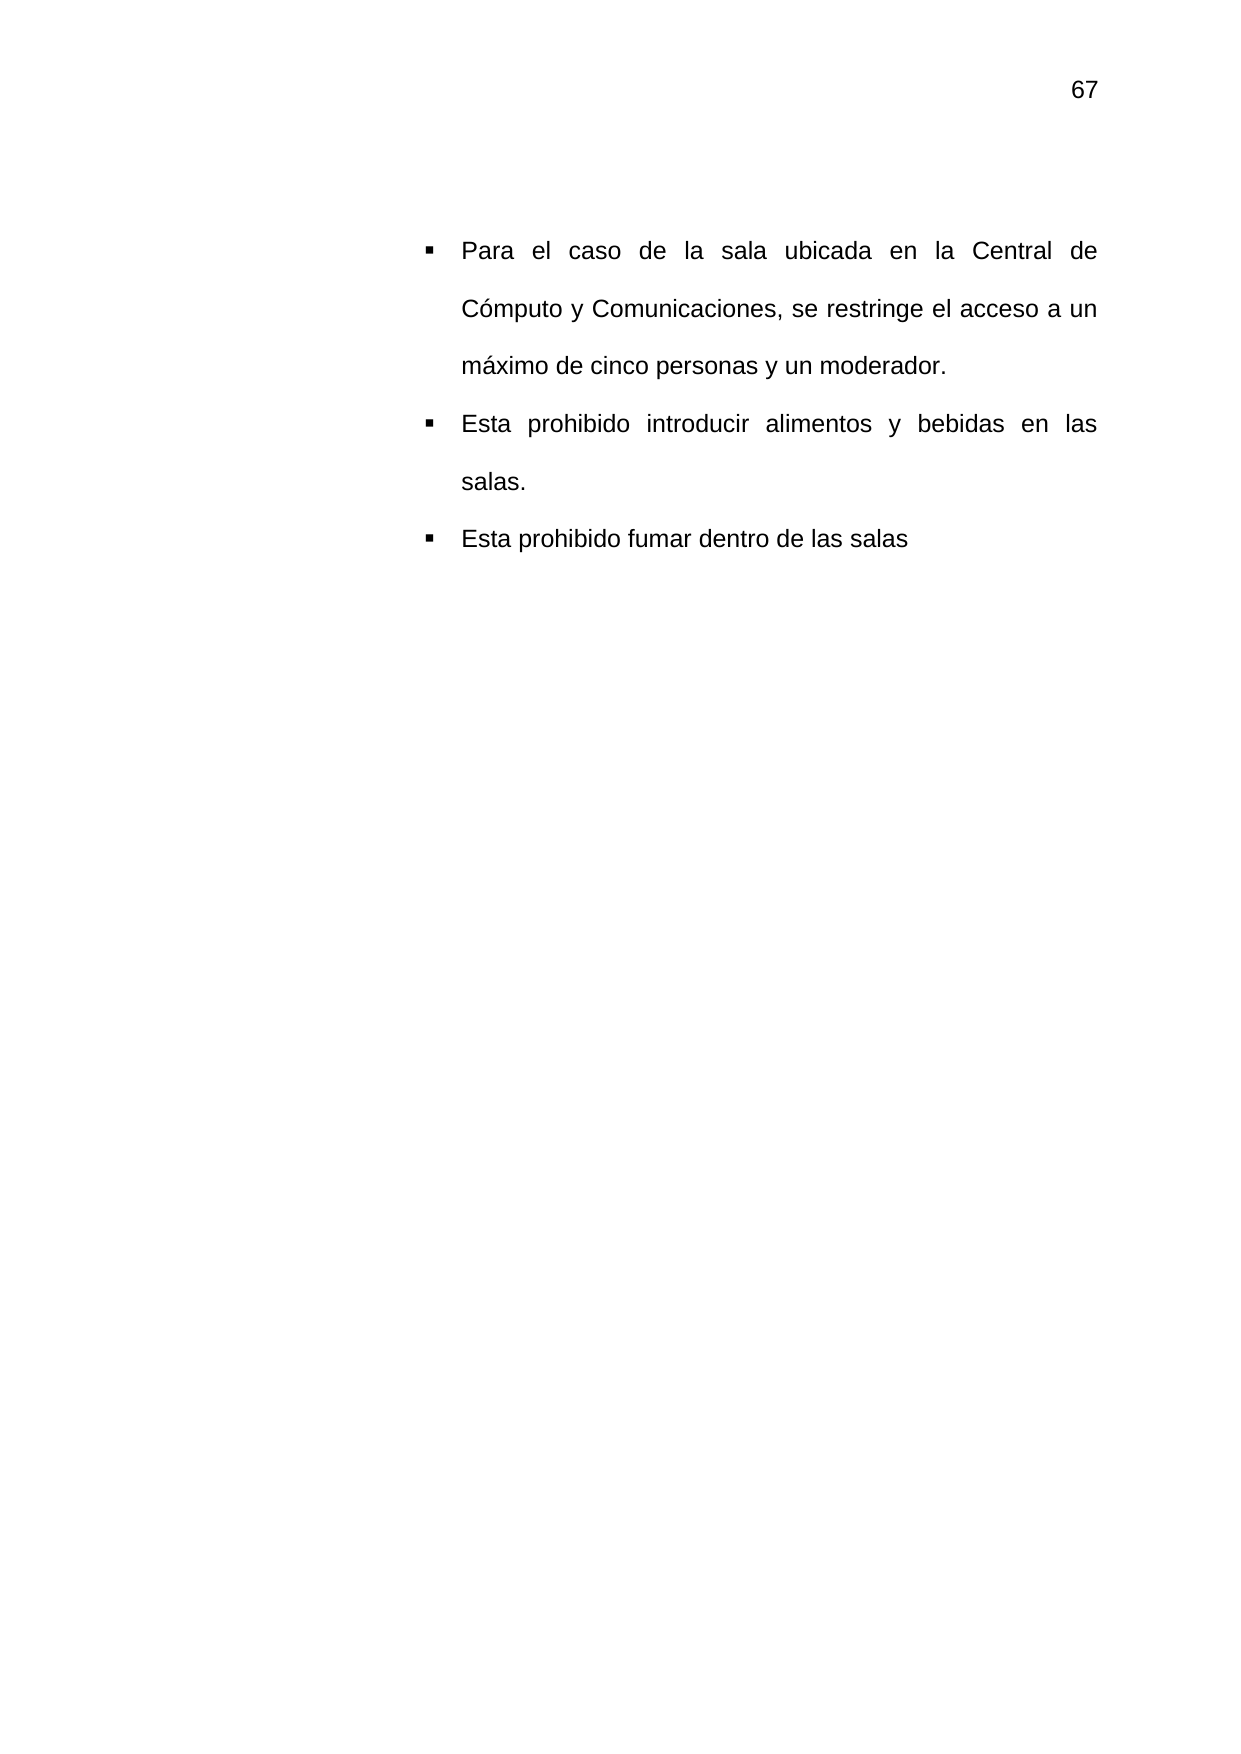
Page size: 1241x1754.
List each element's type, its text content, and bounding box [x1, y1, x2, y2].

list Para el caso de la sala ubicada en la Central de Cómputo y Comunicaciones, se restringe el acceso a un máximo de cinco personas y un moderador. [424, 236, 1098, 380]
list Esta prohibido fumar dentro de las salas [424, 524, 1098, 553]
list Esta prohibido introducir alimentos y bebidas en las salas. [424, 409, 1098, 495]
